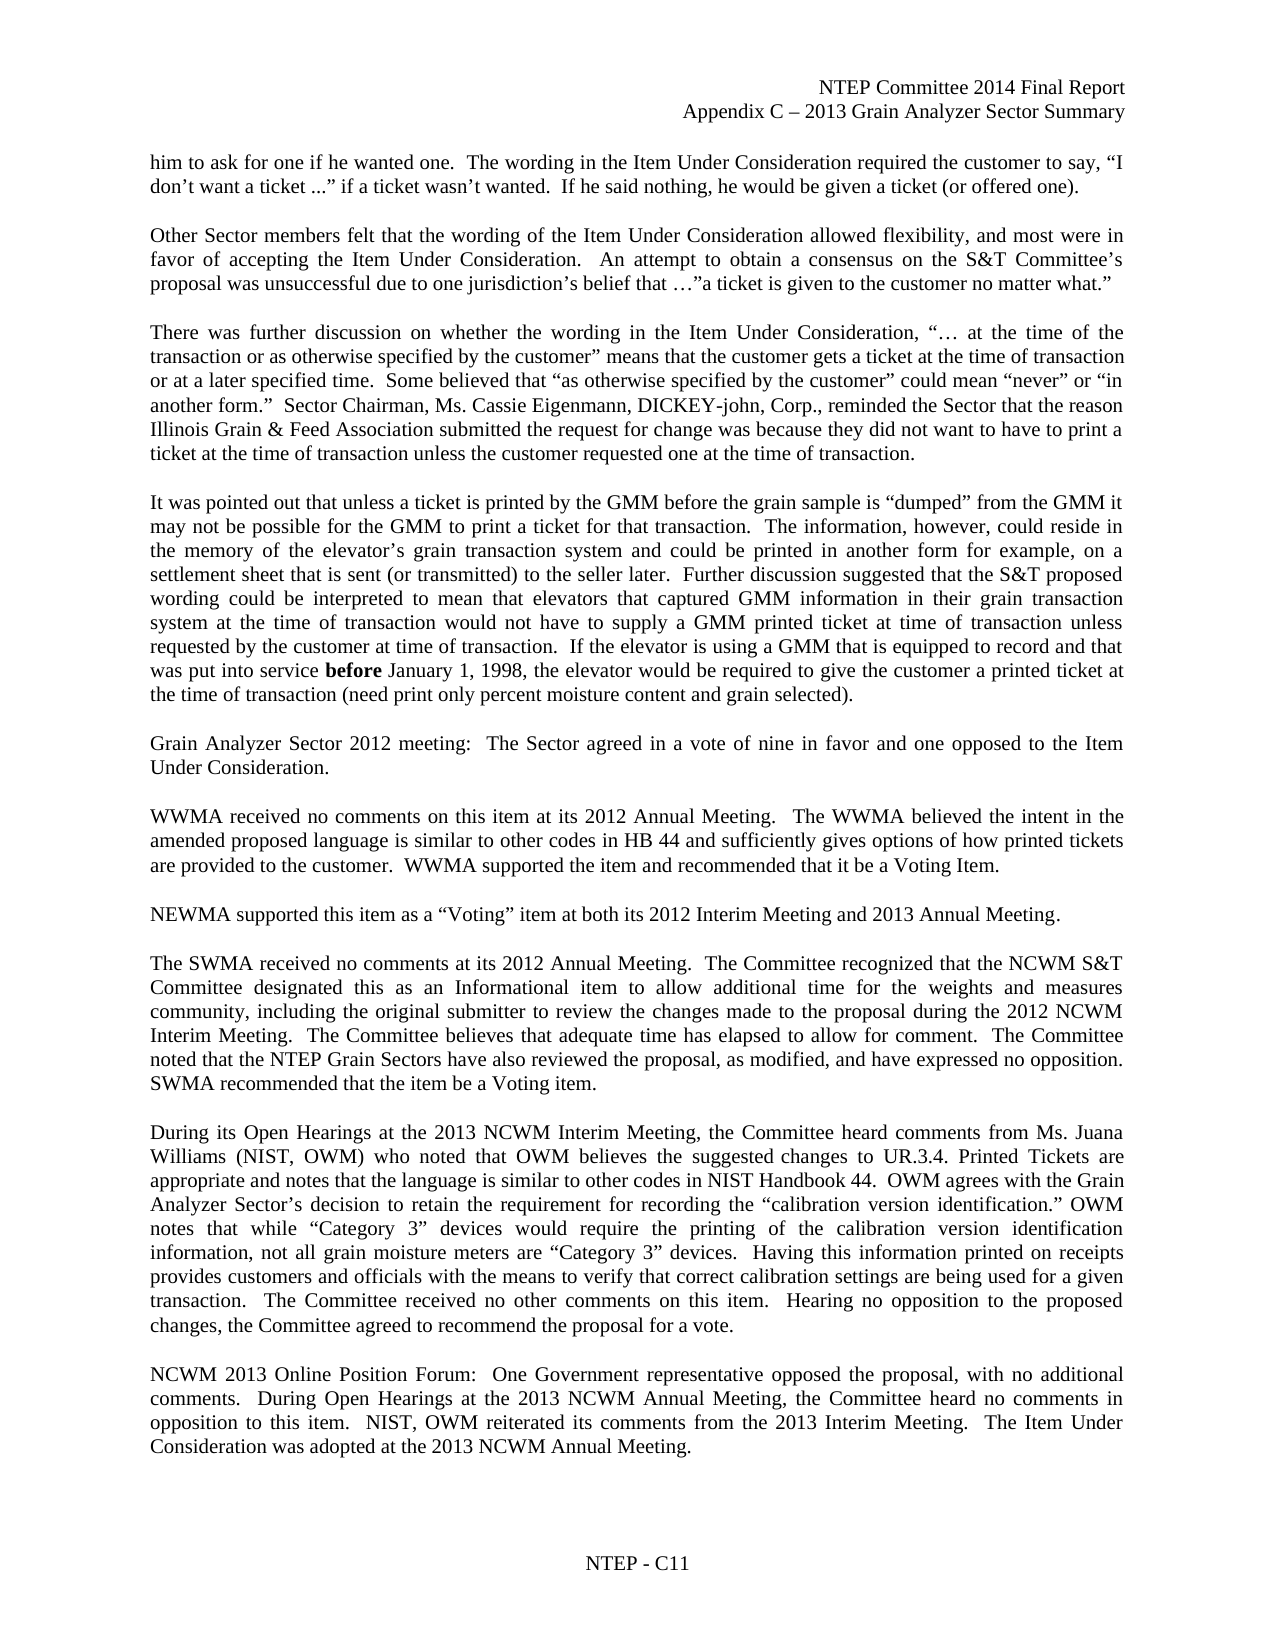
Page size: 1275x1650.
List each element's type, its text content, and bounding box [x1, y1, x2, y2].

text During its Open Hearings at the 2013 NCWM Interim Meeting, the Committee heard comments from Ms. Juana Williams (NIST, OWM) who noted that OWM believes the suggested changes to UR.3.4. Printed Tickets are appropriate and notes that the language is similar to other codes in NIST Handbook 44. OWM agrees with the Grain Analyzer Sector’s decision to retain the requirement for recording the “calibration version identification.” OWM notes that while “Category 3” devices would require the printing of the calibration version identification information, not all grain moisture meters are “Category 3” devices. Having this information printed on receipts provides customers and officials with the means to verify that correct calibration settings are being used for a given transaction. The Committee received no other comments on this item. Hearing no opposition to the proposed changes, the Committee agreed to recommend the proposal for a vote. [150, 1120, 1125, 1337]
text Grain Analyzer Sector 2012 meeting: The Sector agreed in a vote of nine in favor and one opposed to the Item Under Consideration. [150, 731, 1125, 779]
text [150, 150, 1125, 198]
text NEWMA supported this item as a “Voting” item at both its 2012 Interim Meeting and 2013 Annual Meeting. [150, 902, 1125, 926]
text WWMA received no comments on this item at its 2012 Annual Meeting. The WWMA believed the intent in the amended proposed language is similar to other codes in HB 44 and sufficiently gives options of how printed tickets are provided to the customer. WWMA supported the item and recommended that it be a Voting Item. [150, 804, 1125, 877]
text There was further discussion on whether the wording in the Item Under Consideration, “… at the time of the transaction or as otherwise specified by the customer” means that the customer gets a ticket at the time of transaction or at a later specified time. Some believed that “as otherwise specified by the customer” could mean “never” or “in another form.” Sector Chairman, Ms. Cassie Eigenmann, DICKEY-john, Corp., reminded the Sector that the reason Illinois Grain & Feed Association submitted the request for change was because they did not want to have to print a ticket at the time of transaction unless the customer requested one at the time of transaction. [150, 320, 1125, 465]
text NCWM 2013 Online Position Forum: One Government representative opposed the proposal, with no additional comments. During Open Hearings at the 2013 NCWM Annual Meeting, the Committee heard no comments in opposition to this item. NIST, OWM reiterated its comments from the 2013 Interim Meeting. The Item Under Consideration was adopted at the 2013 NCWM Annual Meeting. [150, 1362, 1125, 1458]
text The SWMA received no comments at its 2012 Annual Meeting. The Committee recognized that the NCWM S&T Committee designated this as an Informational item to allow additional time for the weights and measures community, including the original submitter to review the changes made to the proposal during the 2012 NCWM Interim Meeting. The Committee believes that adequate time has elapsed to allow for comment. The Committee noted that the NTEP Grain Sectors have also reviewed the proposal, as modified, and have expressed no opposition. SWMA recommended that the item be a Voting item. [150, 951, 1125, 1095]
text Other Sector members felt that the wording of the Item Under Consideration allowed flexibility, and most were in favor of accepting the Item Under Consideration. An attempt to obtain a consensus on the S&T Committee’s proposal was unsuccessful due to one jurisdiction’s belief that …”a ticket is given to the customer no matter what.” [150, 223, 1125, 295]
text It was pointed out that unless a ticket is printed by the GMM before the grain sample is “dumped” from the GMM it may not be possible for the GMM to print a ticket for that transaction. The information, however, could reside in the memory of the elevator’s grain transaction system and could be printed in another form for example, on a settlement sheet that is sent (or transmitted) to the seller later. Further discussion suggested that the S&T proposed wording could be interpreted to mean that elevators that captured GMM information in their grain transaction system at the time of transaction would not have to supply a GMM printed ticket at time of transaction unless requested by the customer at time of transaction. If the elevator is using a GMM that is equipped to record and that was put into service before January 1, 1998, the elevator would be required to give the customer a printed ticket at the time of transaction (need print only percent moisture content and grain selected). [150, 490, 1125, 706]
